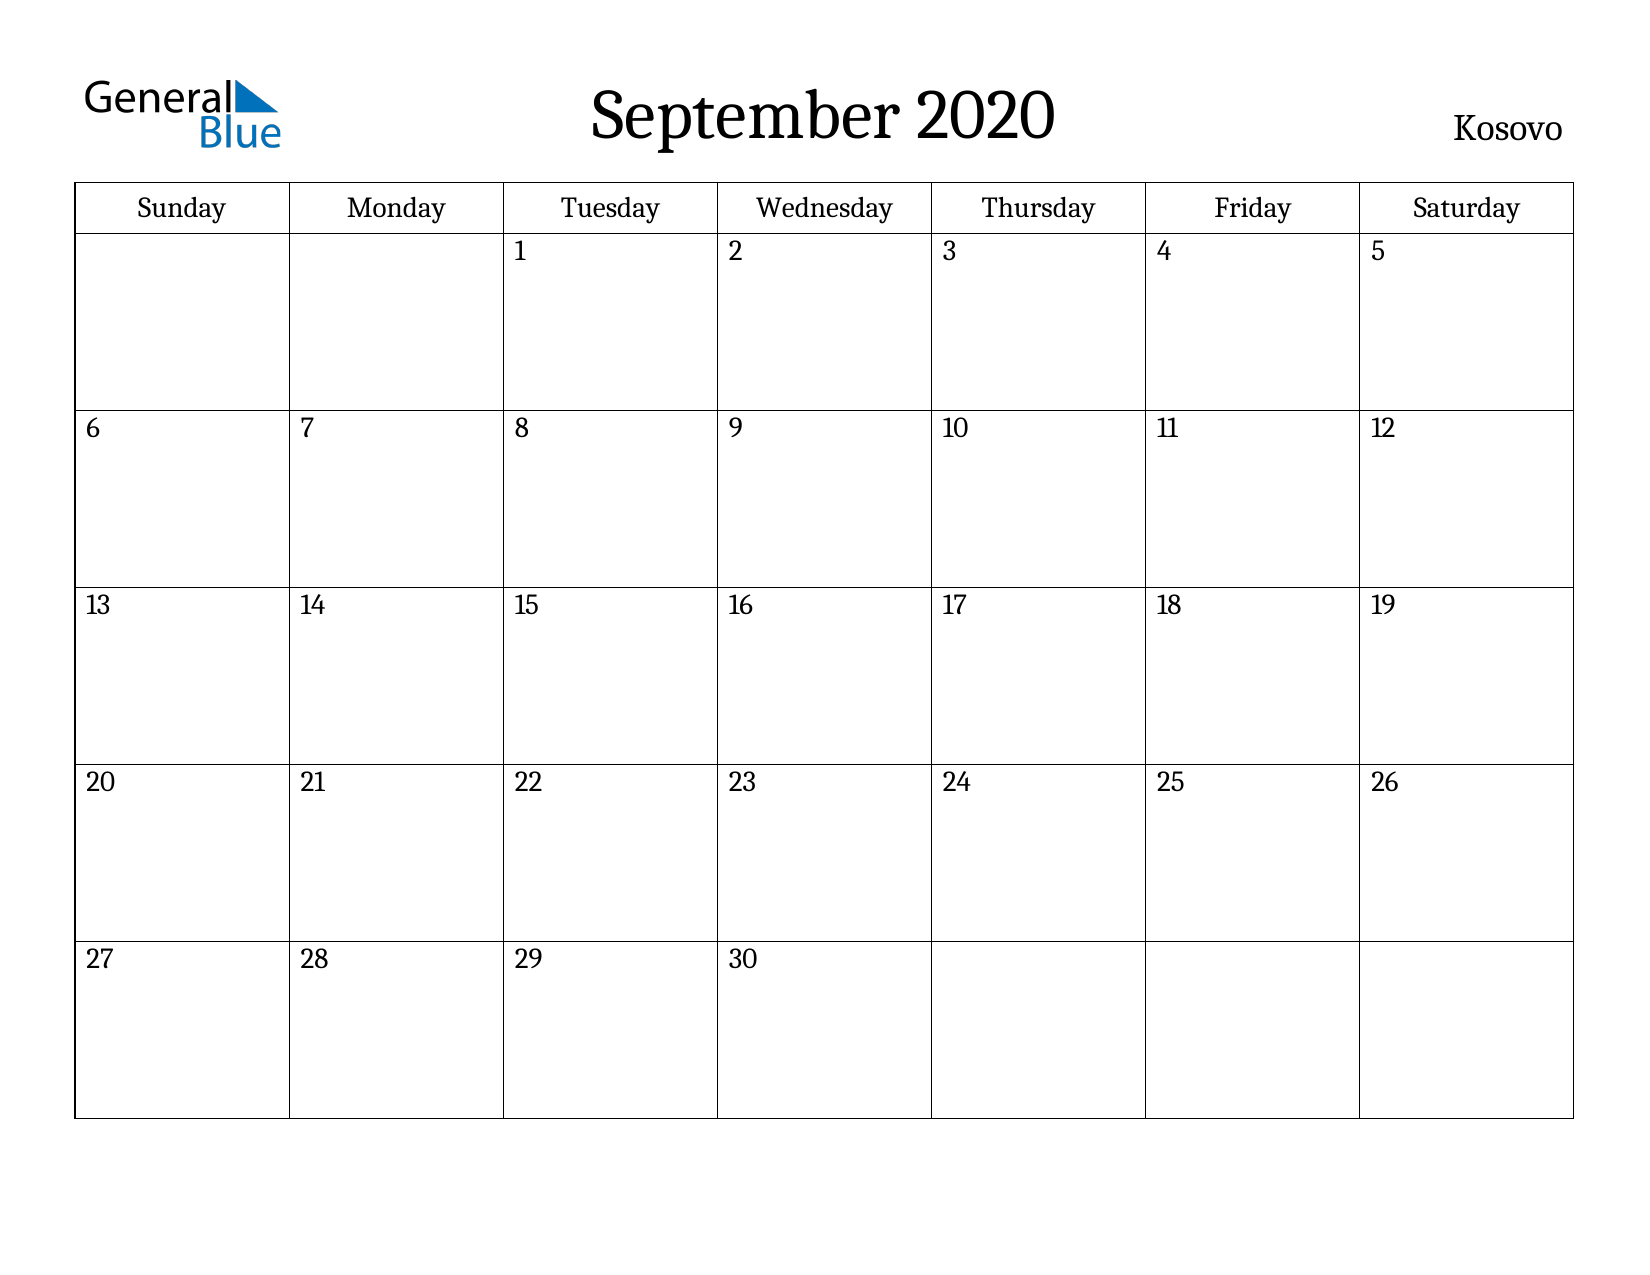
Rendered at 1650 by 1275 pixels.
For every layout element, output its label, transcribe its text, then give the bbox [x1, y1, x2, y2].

table_cell [76, 983, 289, 1118]
table_cell Friday [1146, 183, 1359, 233]
table_cell Sunday [76, 183, 289, 233]
table_cell [1360, 629, 1573, 764]
table_cell [290, 234, 503, 275]
table_cell 3 [932, 234, 1145, 275]
picture [85, 80, 281, 148]
table_cell 13 [76, 588, 289, 629]
table_cell 1 [504, 234, 717, 275]
table_cell [76, 275, 289, 410]
table_cell [290, 629, 503, 764]
table_cell 23 [718, 765, 931, 806]
table_cell [932, 452, 1145, 587]
table_cell [1146, 806, 1359, 941]
table_cell 2 [718, 234, 931, 275]
table_cell [718, 983, 931, 1118]
table_cell [290, 452, 503, 587]
table_cell 12 [1360, 411, 1573, 452]
table_cell [718, 452, 931, 587]
table_cell 26 [1360, 765, 1573, 806]
table_cell 28 [290, 942, 503, 983]
table_cell 17 [932, 588, 1145, 629]
table_cell 25 [1146, 765, 1359, 806]
table_cell [1146, 452, 1359, 587]
table_cell 21 [290, 765, 503, 806]
table_header [75, 75, 503, 182]
table_cell 11 [1146, 411, 1359, 452]
table_cell [1360, 806, 1573, 941]
table_cell [1146, 942, 1359, 983]
table_cell 7 [290, 411, 503, 452]
table_cell 18 [1146, 588, 1359, 629]
table_cell 6 [76, 411, 289, 452]
table_cell [932, 275, 1145, 410]
table_cell 27 [76, 942, 289, 983]
table_cell [76, 806, 289, 941]
table_cell [504, 275, 717, 410]
table_cell Monday [290, 183, 503, 233]
table_cell 10 [932, 411, 1145, 452]
table_cell [718, 275, 931, 410]
table_cell Wednesday [718, 183, 931, 233]
table_header Kosovo [1146, 75, 1574, 182]
table_cell [1146, 983, 1359, 1118]
table_cell [932, 983, 1145, 1118]
table_cell 29 [504, 942, 717, 983]
table_cell [290, 275, 503, 410]
table_cell [932, 629, 1145, 764]
table_cell [504, 806, 717, 941]
table_cell 24 [932, 765, 1145, 806]
table_cell 22 [504, 765, 717, 806]
table_cell 30 [718, 942, 931, 983]
table_cell [76, 234, 289, 275]
table_cell 4 [1146, 234, 1359, 275]
table_cell [76, 452, 289, 587]
table_cell [76, 629, 289, 764]
table_cell 9 [718, 411, 931, 452]
table_cell Saturday [1360, 183, 1573, 233]
table_cell 16 [718, 588, 931, 629]
table_cell 5 [1360, 234, 1573, 275]
table_cell 15 [504, 588, 717, 629]
table_cell [504, 452, 717, 587]
table_cell [1360, 942, 1573, 983]
table_cell [1360, 275, 1573, 410]
table_cell [718, 806, 931, 941]
table_cell [932, 806, 1145, 941]
table_cell Thursday [932, 183, 1145, 233]
table_cell Tuesday [504, 183, 717, 233]
table_cell 20 [76, 765, 289, 806]
table_cell [1360, 452, 1573, 587]
table_header September 2020 [503, 75, 1146, 182]
table_cell [1360, 983, 1573, 1118]
table_cell 19 [1360, 588, 1573, 629]
table_cell [290, 983, 503, 1118]
table_cell [1146, 275, 1359, 410]
table_cell [504, 983, 717, 1118]
table_cell [932, 942, 1145, 983]
table_cell 8 [504, 411, 717, 452]
table_cell [504, 629, 717, 764]
table_cell [718, 629, 931, 764]
table_cell 14 [290, 588, 503, 629]
table_cell [1146, 629, 1359, 764]
table_cell [290, 806, 503, 941]
